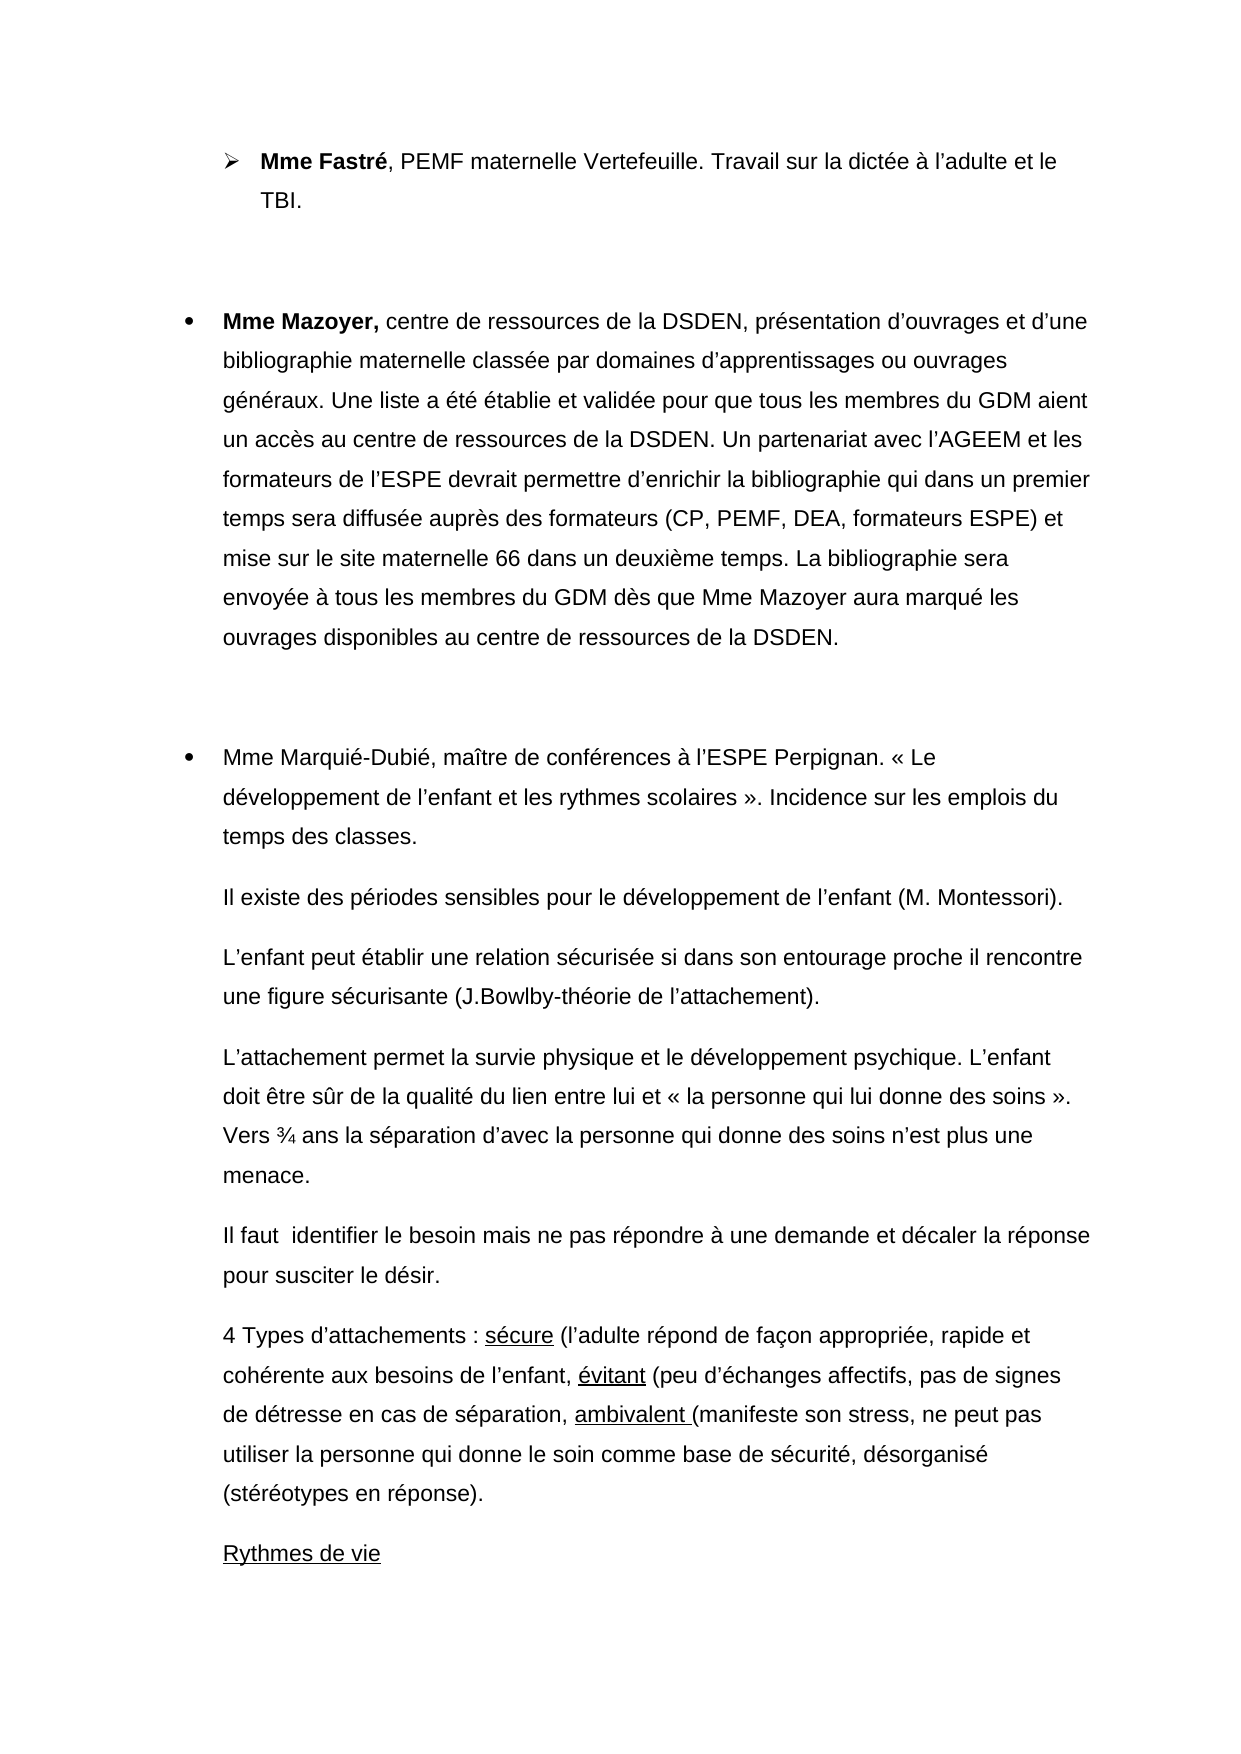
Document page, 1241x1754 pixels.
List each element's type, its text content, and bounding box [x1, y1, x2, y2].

list Mme Fastré, PEMF maternelle Vertefeuille. Travail sur la dictée à l’adulte et le TBI. [223, 148, 1093, 213]
text Il faut identifier le besoin mais ne pas répondre à une demande et décaler la réponse pour susciter le désir. [223, 1222, 1093, 1288]
text Rythmes de vie [223, 1540, 1093, 1567]
list Mme Marquié-Dubié, maître de conférences à l’ESPE Perpignan. « Le développement de l’enfant et les rythmes scolaires ». Incidence sur les emplois du temps des classes. [185, 744, 1093, 849]
list Mme Mazoyer, centre de ressources de la DSDEN, présentation d’ouvrages et d’une bibliographie maternelle classée par domaines d’apprentissages ou ouvrages généraux. Une liste a été établie et validée pour que tous les membres du GDM aient un accès au centre de ressources de la DSDEN. Un partenariat avec l’AGEEM et les formateurs de l’ESPE devrait permettre d’enrichir la bibliographie qui dans un premier temps sera diffusée auprès des formateurs (CP, PEMF, DEA, formateurs ESPE) et mise sur le site maternelle 66 dans un deuxième temps. La bibliographie sera envoyée à tous les membres du GDM dès que Mme Mazoyer aura marqué les ouvrages disponibles au centre de ressources de la DSDEN. [185, 308, 1093, 650]
text L’attachement permet la survie physique et le développement psychique. L’enfant doit être sûr de la qualité du lien entre lui et « la personne qui lui donne des soins ». Vers ¾ ans la séparation d’avec la personne qui donne des soins n’est plus une menace. [223, 1043, 1093, 1188]
text Il existe des périodes sensibles pour le développement de l’enfant (M. Montessori). [223, 883, 1093, 910]
text 4 Types d’attachements : sécure (l’adulte répond de façon appropriée, rapide et cohérente aux besoins de l’enfant, évitant (peu d’échanges affectifs, pas de signes de détresse en cas de séparation, ambivalent (manifeste son stress, ne peut pas utiliser la personne qui donne le soin comme base de sécurité, désorganisé (stéréotypes en réponse). [223, 1322, 1093, 1506]
text L’enfant peut établir une relation sécurisée si dans son entourage proche il rencontre une figure sécurisante (J.Bowlby-théorie de l’attachement). [223, 944, 1093, 1009]
